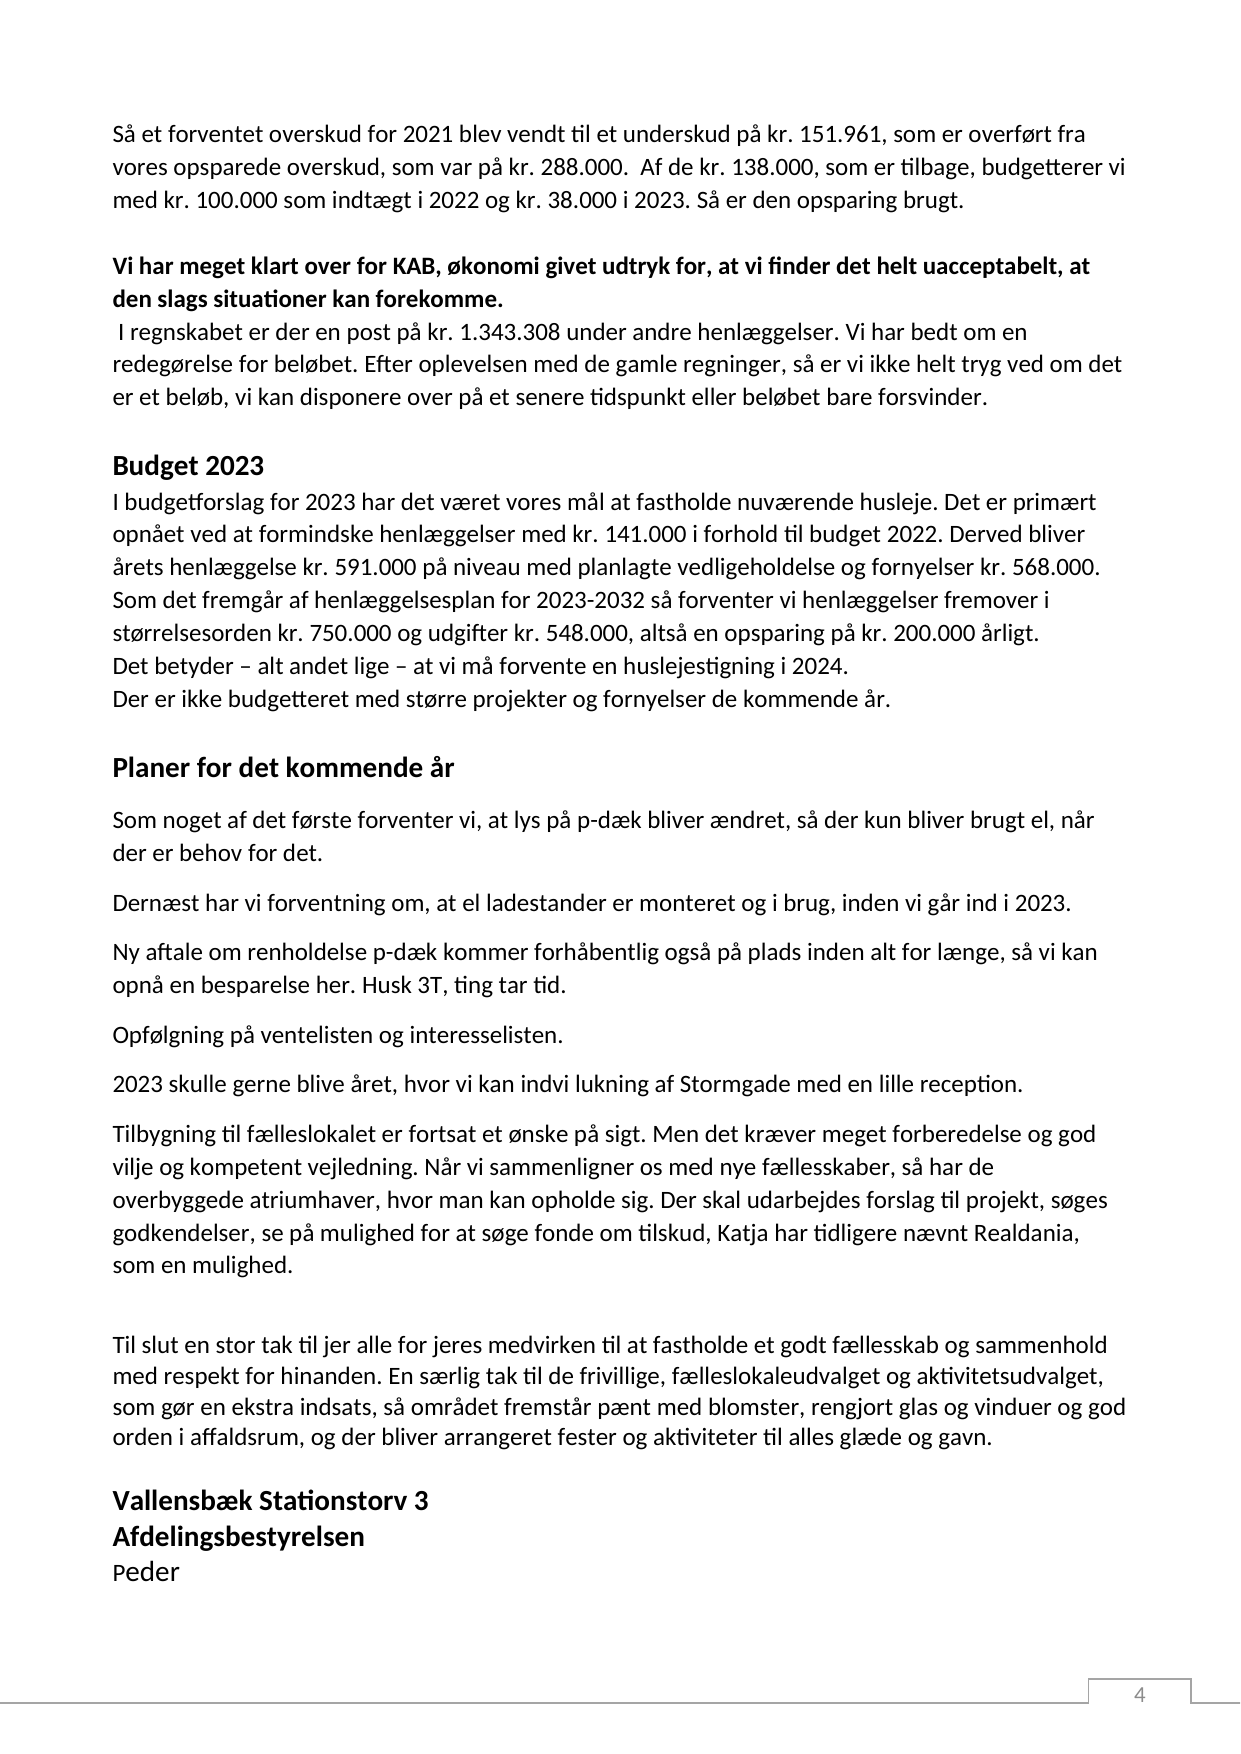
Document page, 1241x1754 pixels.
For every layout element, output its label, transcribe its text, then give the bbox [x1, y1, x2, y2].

text Planer for det kommende år [112, 749, 1128, 785]
text Tilbygning til fælleslokalet er fortsat et ønske på sigt. Men det kræver meget forberedelse og god vilje og kompetent vejledning. Når vi sammenligner os med nye fællesskaber, så har de overbyggede atriumhaver, hvor man kan opholde sig. Der skal udarbejdes forslag til projekt, søges godkendelser, se på mulighed for at søge fonde om tilskud, Katja har tidligere nævnt Realdania, som en mulighed. [112, 1118, 1128, 1280]
text Der er ikke budgetteret med større projekter og fornyelser de kommende år. [112, 683, 1128, 714]
text Peder [112, 1553, 1128, 1589]
text Som det fremgår af henlæggelsesplan for 2023-2032 så forventer vi henlæggelser fremover i størrelsesorden kr. 750.000 og udgifter kr. 548.000, altså en opsparing på kr. 200.000 årligt. [112, 584, 1128, 648]
text I budgetforslag for 2023 har det været vores mål at fastholde nuværende husleje. Det er primært opnået ved at formindske henlæggelser med kr. 141.000 i forhold til budget 2022. Derved bliver årets henlæggelse kr. 591.000 på niveau med planlagte vedligeholdelse og fornyelser kr. 568.000. [112, 486, 1128, 582]
text Dernæst har vi forventning om, at el ladestander er monteret og i brug, inden vi går ind i 2023. [112, 887, 1128, 917]
text Ny aftale om renholdelse p-dæk kommer forhåbentlig også på plads inden alt for længe, så vi kan opnå en besparelse her. Husk 3T, ting tar tid. [112, 936, 1128, 1000]
text Vi har meget klart over for KAB, økonomi givet udtryk for, at vi finder det helt uacceptabelt, at den slags situationer kan forekomme. [112, 250, 1128, 313]
text Som noget af det første forventer vi, at lys på p-dæk bliver ændret, så der kun bliver brugt el, når der er behov for det. [112, 804, 1128, 868]
text Til slut en stor tak til jer alle for jeres medvirken til at fastholde et godt fællesskab og sammenhold med respekt for hinanden. En særlig tak til de frivillige, fælleslokaleudvalget og aktivitetsudvalget, som gør en ekstra indsats, så området fremstår pænt med blomster, rengjort glas og vinduer og god orden i affaldsrum, og der bliver arrangeret fester og aktiviteter til alles glæde og gavn. [112, 1330, 1128, 1452]
text Opfølgning på ventelisten og interesselisten. [112, 1019, 1128, 1049]
text 2023 skulle gerne blive året, hvor vi kan indvi lukning af Stormgade med en lille reception. [112, 1068, 1128, 1099]
text I regnskabet er der en post på kr. 1.343.308 under andre henlæggelser. Vi har bedt om en redegørelse for beløbet. Efter oplevelsen med de gamle regninger, så er vi ikke helt tryg ved om det er et beløb, vi kan disponere over på et senere tidspunkt eller beløbet bare forsvinder. [112, 316, 1128, 412]
text Det betyder – alt andet lige – at vi må forvente en huslejestigning i 2024. [112, 650, 1128, 681]
text Afdelingsbestyrelsen [112, 1518, 1128, 1553]
text Budget 2023 [112, 447, 1128, 483]
text Vallensbæk Stationstorv 3 [112, 1482, 1128, 1518]
text Så et forventet overskud for 2021 blev vendt til et underskud på kr. 151.961, som er overført fra vores opsparede overskud, som var på kr. 288.000. Af de kr. 138.000, som er tilbage, budgetterer vi med kr. 100.000 som indtægt i 2022 og kr. 38.000 i 2023. Så er den opsparing brugt. [112, 118, 1128, 214]
